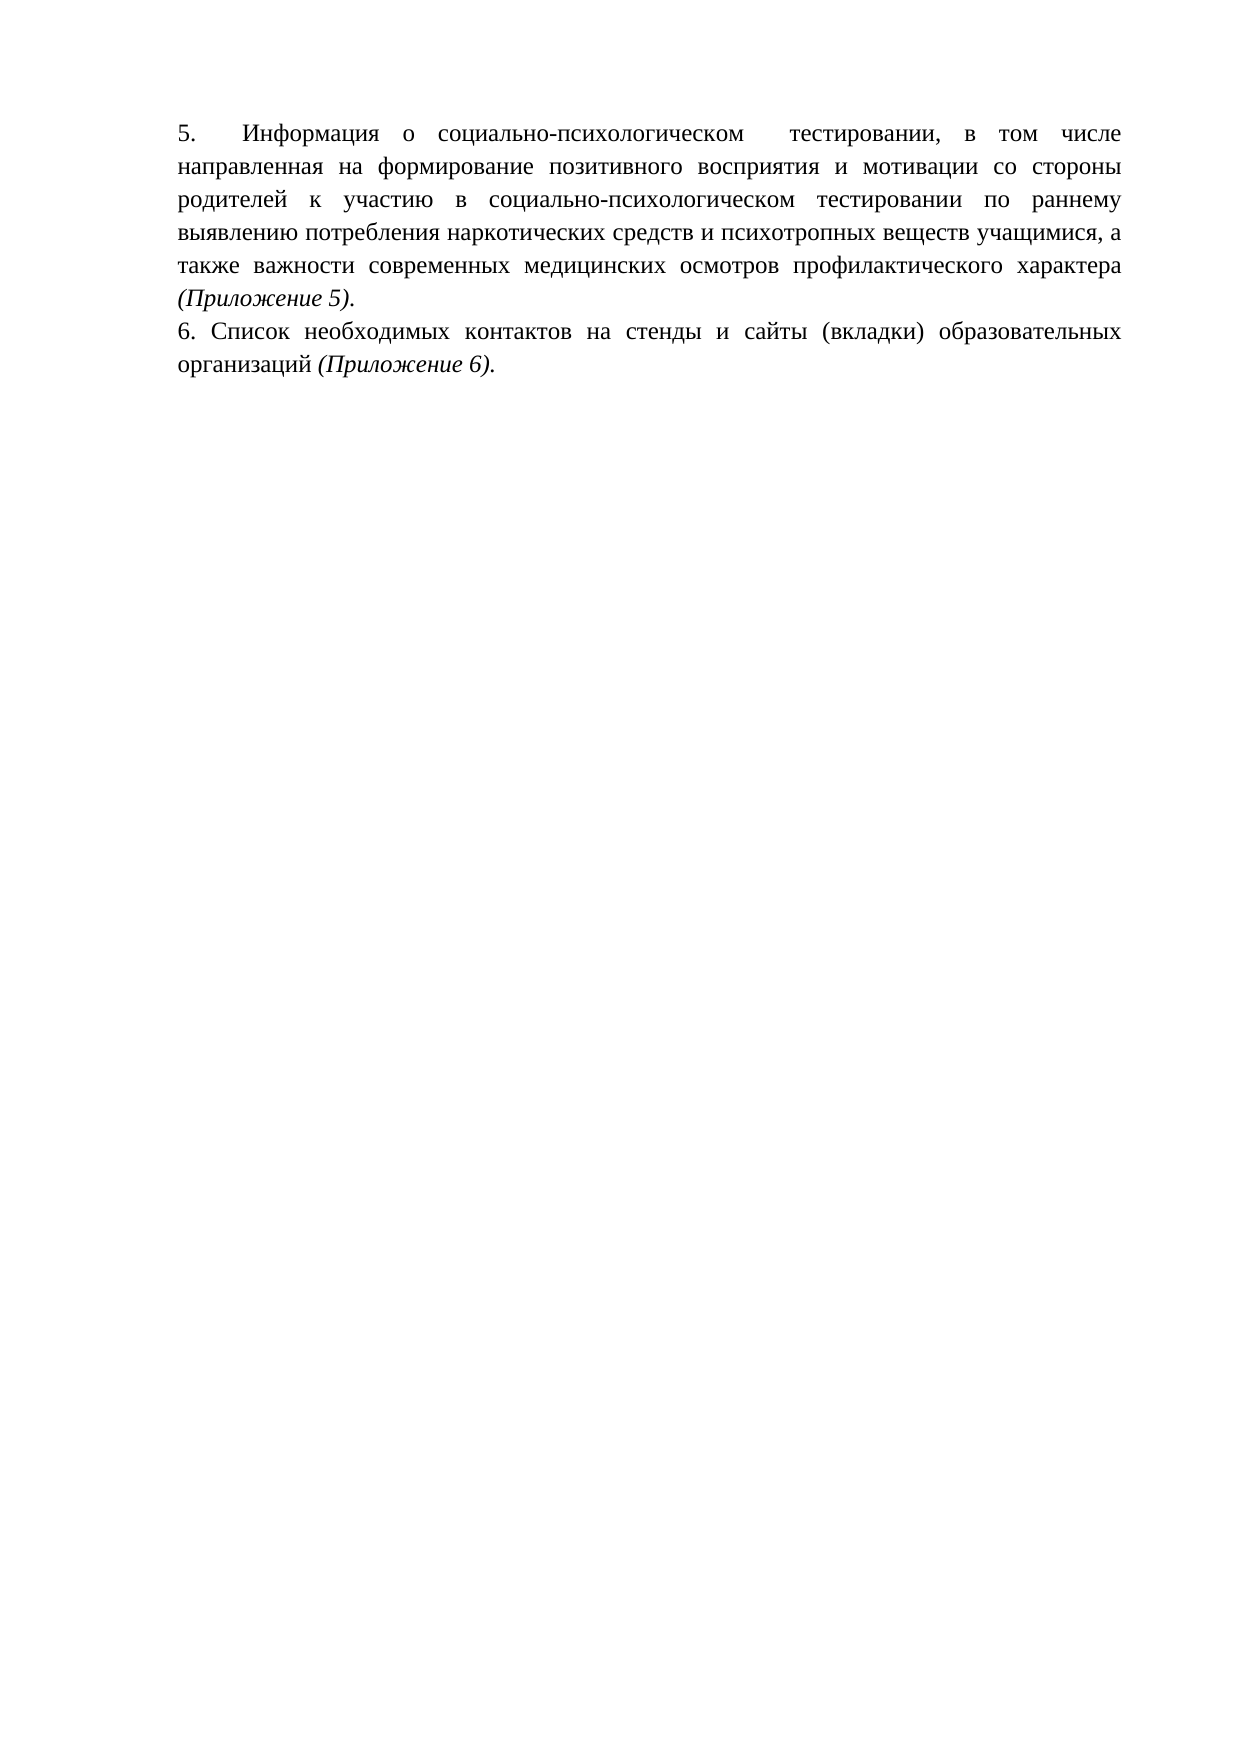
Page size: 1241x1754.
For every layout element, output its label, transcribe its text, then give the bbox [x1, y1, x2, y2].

text 5. Информация о социально-психологическом тестировании, в том числе направленная на формирование позитивного восприятия и мотивации со стороны родителей к участию в социально-психологическом тестировании по раннему выявлению потребления наркотических средств и психотропных веществ учащимися, а также важности современных медицинских осмотров профилактического характера (Приложение 5). [177, 118, 1122, 312]
text 6. Список необходимых контактов на стенды и сайты (вкладки) образовательных организаций (Приложение 6). [177, 316, 1122, 378]
